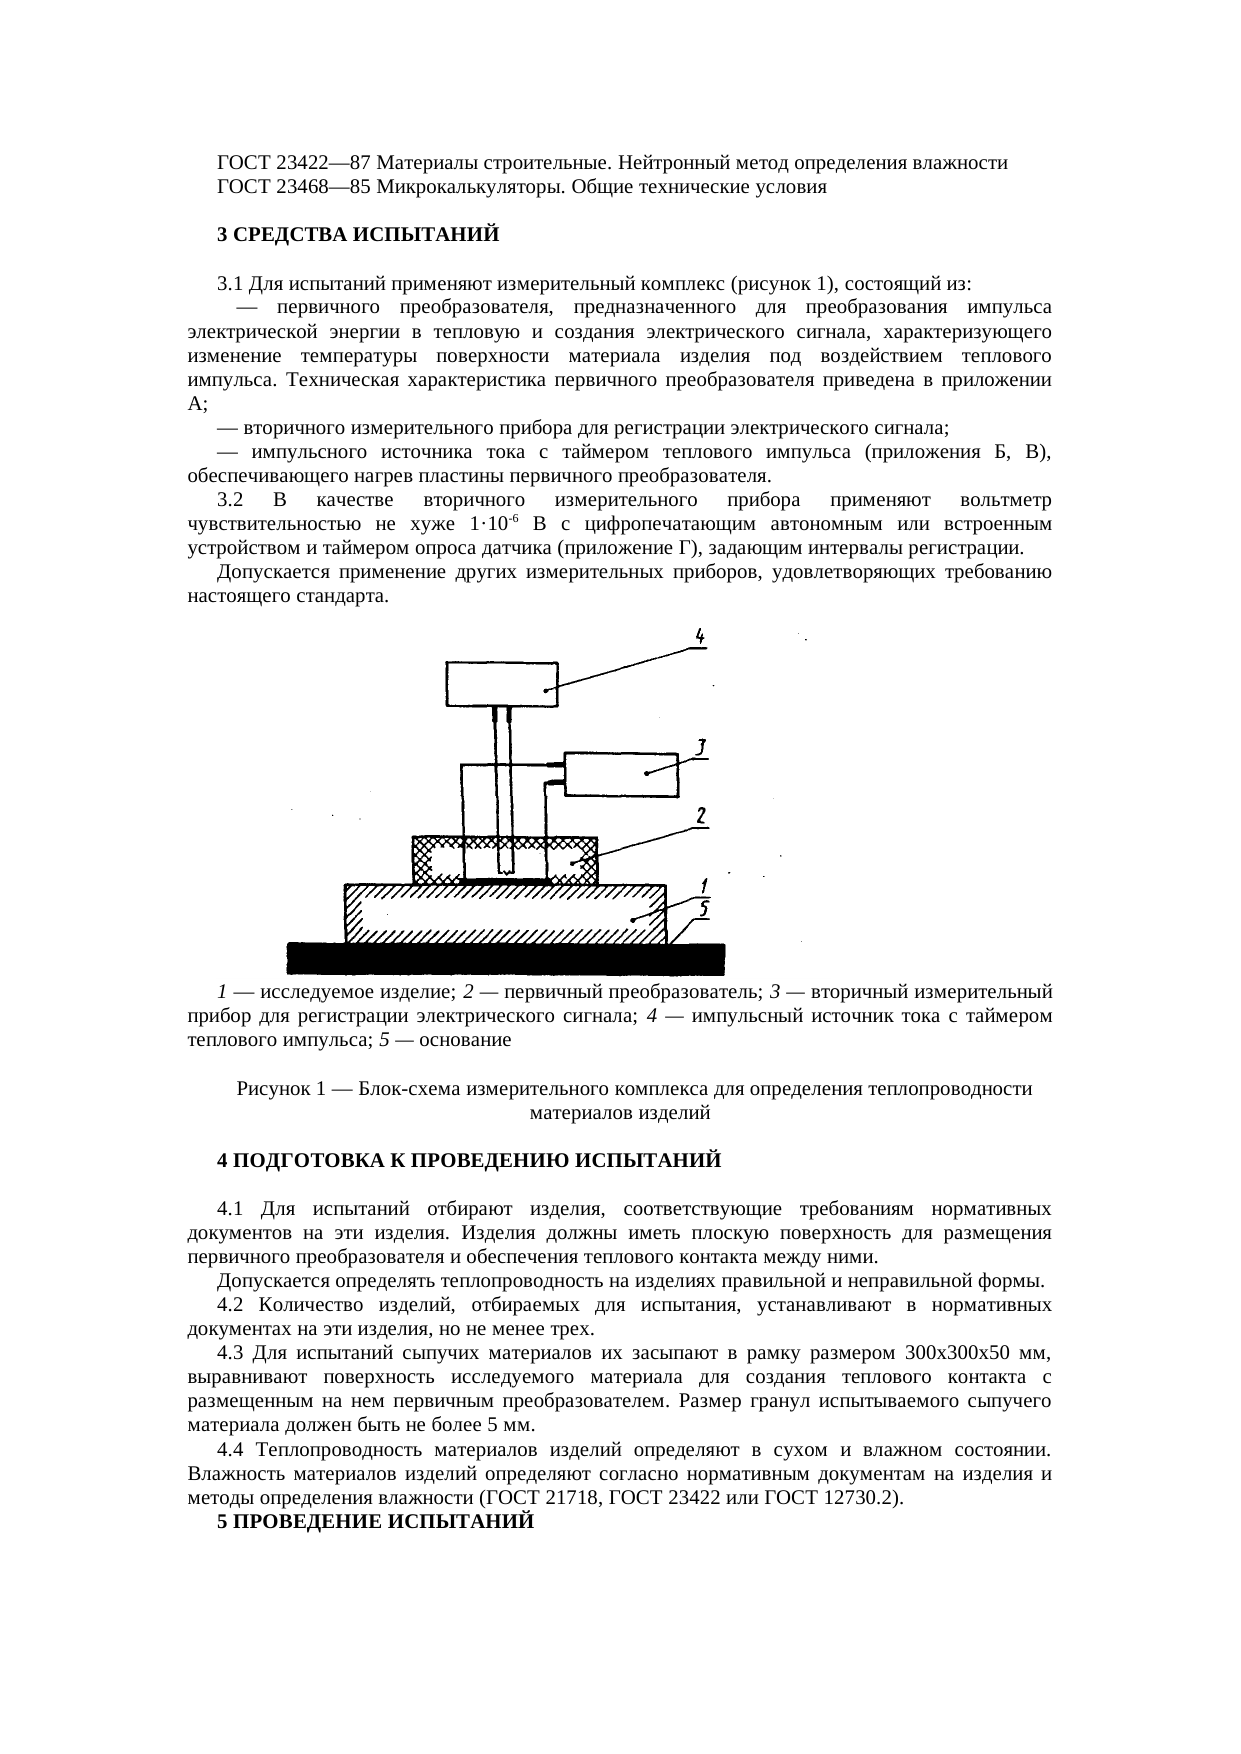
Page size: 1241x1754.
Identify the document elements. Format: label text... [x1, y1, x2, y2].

text 1 — исследуемое изделие; 2 — первичный преобразователь; 3 — вторичный измерительный прибор для регистрации электрического сигнала; 4 — импульсный источник тока с таймером теплового импульса; 5 — основание [187, 979, 1053, 1051]
text 5 ПРОВЕДЕНИЕ ИСПЫТАНИЙ [187, 1508, 1053, 1533]
text 4.1 Для испытаний отбирают изделия, соответствующие требованиям нормативных документов на эти изделия. Изделия должны иметь плоскую поверхность для размещения первичного преобразователя и обеспечения теплового контакта между ними. [187, 1196, 1053, 1268]
text — импульсного источника тока с таймером теплового импульса (приложения Б, В), обеспечивающего нагрев пластины первичного преобразователя. [187, 439, 1053, 487]
text ГОСТ 23468—85 Микрокалькуляторы. Общие технические условия [187, 174, 1053, 198]
text Рисунок 1 — Блок-схема измерительного комплекса для определения теплопроводности материалов изделий [187, 1075, 1053, 1123]
text 3.2 В качестве вторичного измерительного прибора применяют вольтметр чувствительностью не хуже 110-6 В с цифропечатающим автономным или встроенным устройством и таймером опроса датчика (приложение Г), задающим интервалы регистрации. [187, 487, 1053, 559]
text 3 СРЕДСТВА ИСПЫТАНИЙ [187, 222, 1053, 246]
text 4 ПОДГОТОВКА К ПРОВЕДЕНИЮ ИСПЫТАНИЙ [187, 1148, 1053, 1172]
text 4.4 Теплопроводность материалов изделий определяют в сухом и влажном состоянии. Влажность материалов изделий определяют согласно нормативным документам на изделия и методы определения влажности (ГОСТ 21718, ГОСТ 23422 или ГОСТ 12730.2). [187, 1436, 1053, 1508]
text Допускается определять теплопроводность на изделиях правильной и неправильной формы. [187, 1268, 1053, 1292]
text ГОСТ 23422—87 Материалы строительные. Нейтронный метод определения влажности [187, 150, 1053, 174]
text — первичного преобразователя, предназначенного для преобразования импульса электрической энергии в тепловую и создания электрического сигнала, характеризующего изменение температуры поверхности материала изделия под воздействием теплового импульса. Техническая характеристика первичного преобразователя приведена в приложении А; [187, 294, 1053, 415]
text — вторичного измерительного прибора для регистрации электрического сигнала; [187, 415, 1053, 439]
text 4.2 Количество изделий, отбираемых для испытания, устанавливают в нормативных документах на эти изделия, но не менее трех. [187, 1292, 1053, 1340]
text 3.1 Для испытаний применяют измерительный комплекс (рисунок 1), состоящий из: [187, 270, 1053, 294]
text 4.3 Для испытаний сыпучих материалов их засыпают в рамку размером 300х300х50 мм, выравнивают поверхность исследуемого материала для создания теплового контакта с размещенным на нем первичным преобразователем. Размер гранул испытываемого сыпучего материала должен быть не более 5 мм. [187, 1340, 1053, 1436]
picture [216, 607, 831, 979]
text Допускается применение других измерительных приборов, удовлетворяющих требованию настоящего стандарта. [187, 559, 1053, 607]
